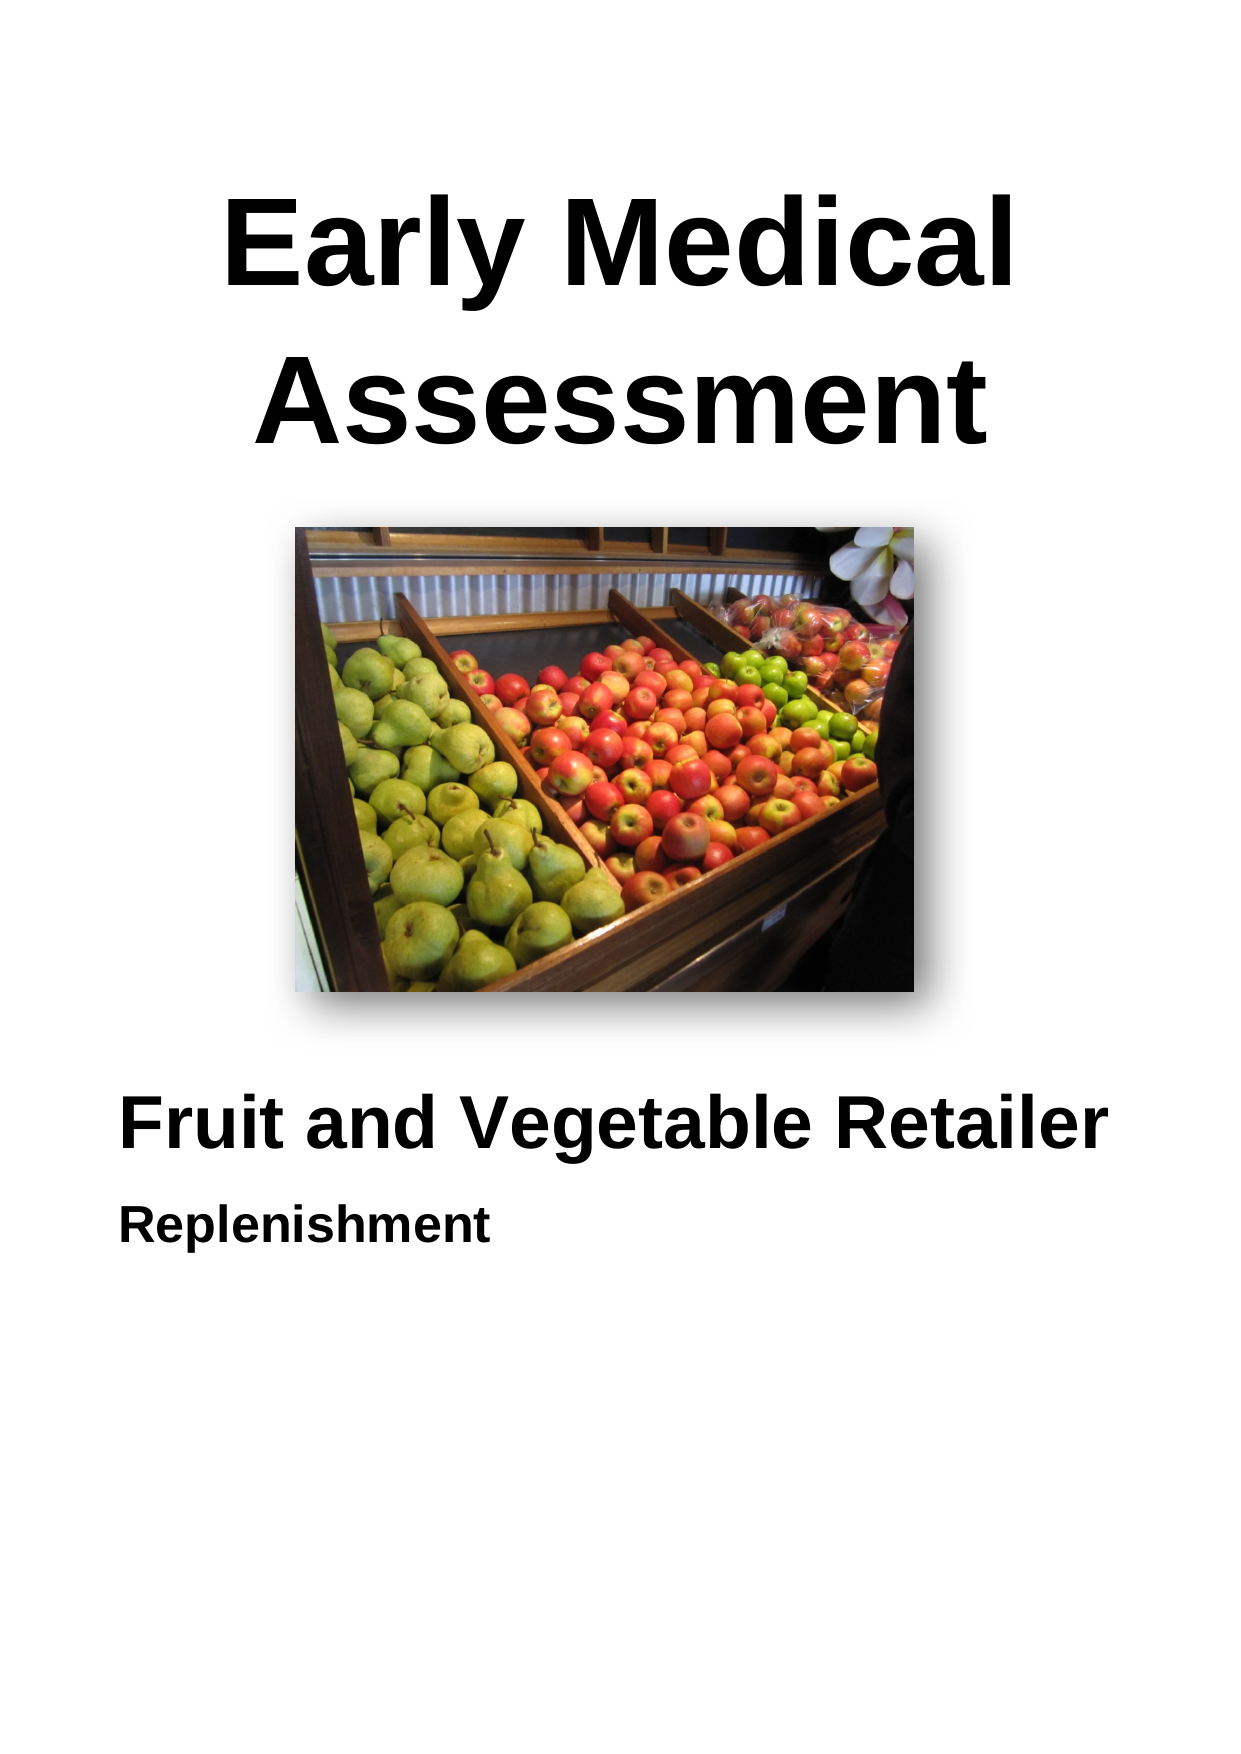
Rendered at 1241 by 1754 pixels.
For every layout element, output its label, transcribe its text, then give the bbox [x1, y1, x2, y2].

picture [295, 527, 914, 992]
title Early Medical Assessment [118, 168, 1122, 470]
title Replenishment [118, 1194, 1122, 1254]
title Fruit and Vegetable Retailer [118, 1078, 1122, 1165]
